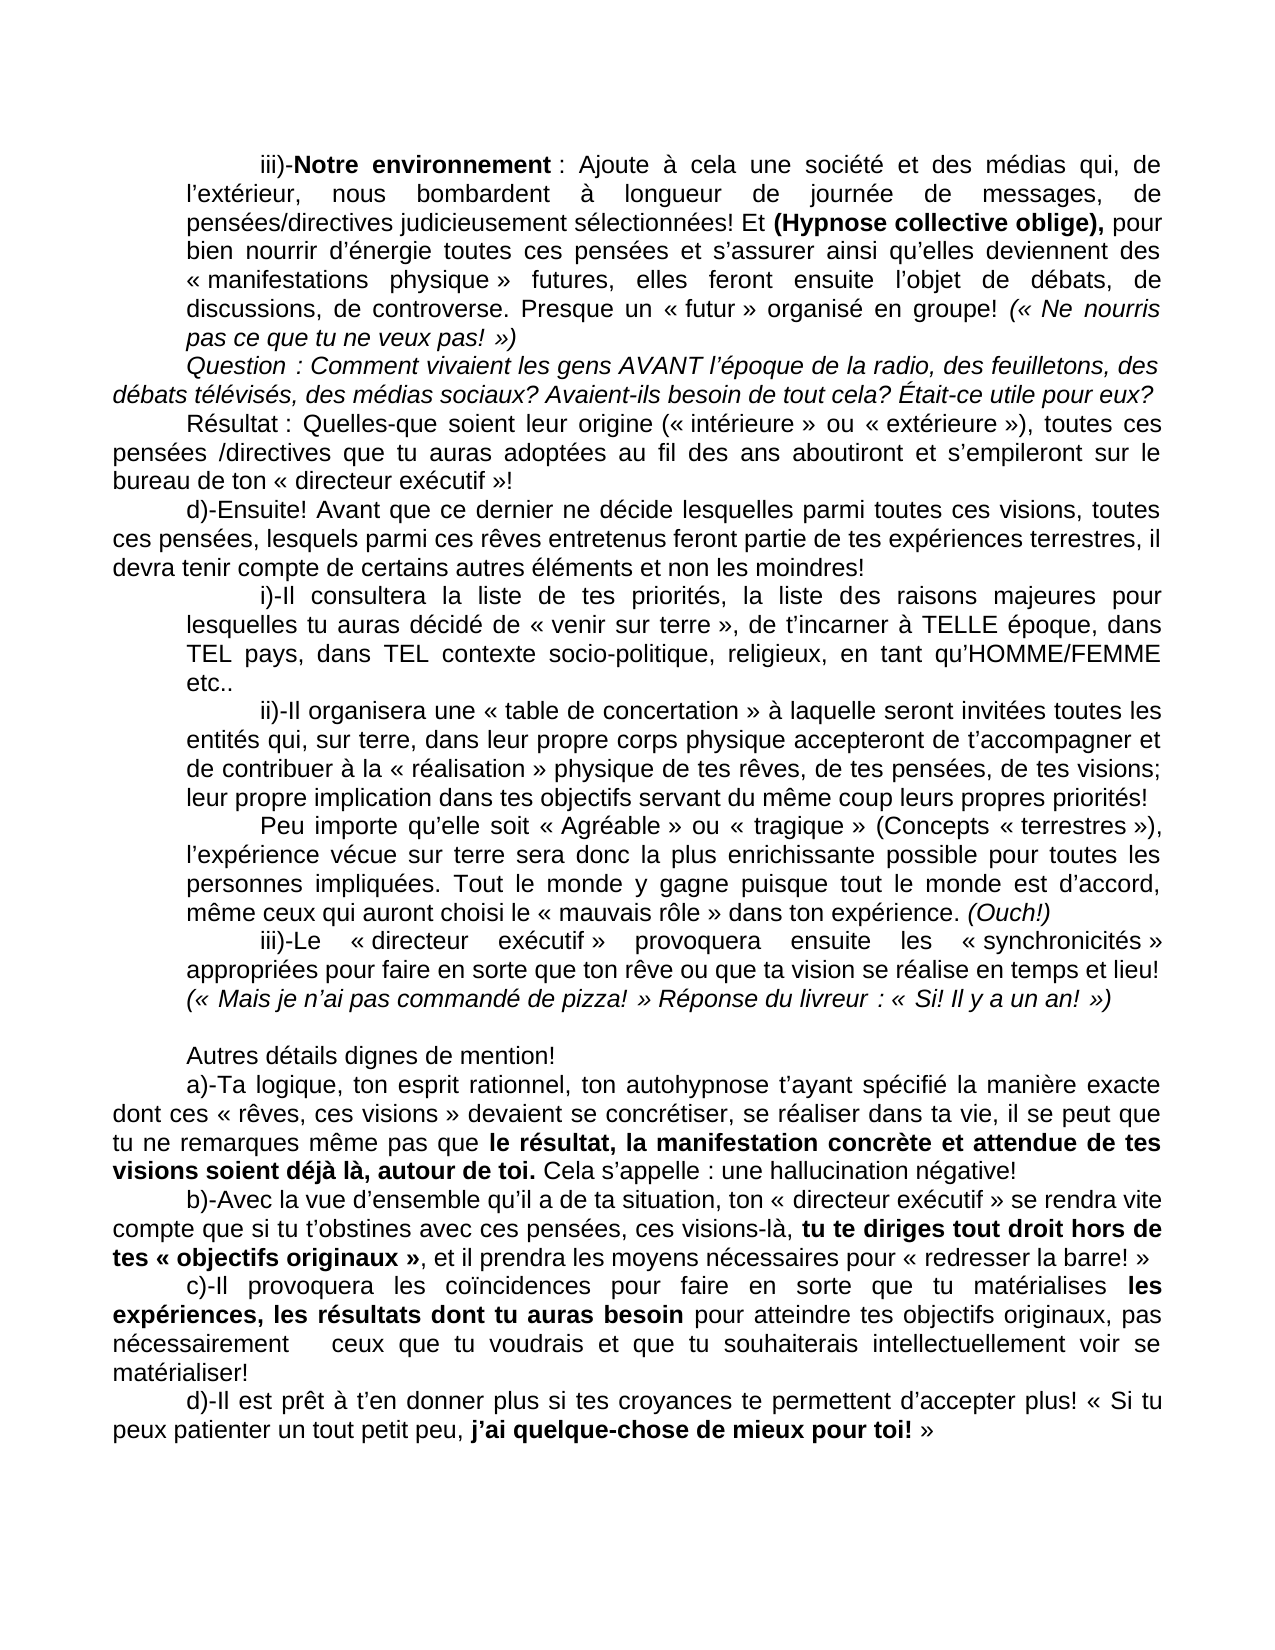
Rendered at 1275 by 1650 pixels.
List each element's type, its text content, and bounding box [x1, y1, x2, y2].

text Question : Comment vivaient les gens AVANT l’époque de la radio, des feuilletons, des débats télévisés, des médias sociaux? Avaient-ils besoin de tout cela? Était-ce utile pour eux? [112, 351, 1162, 409]
text iii)-Notre environnement : Ajoute à cela une société et des médias qui, de l’extérieur, nous bombardent à longueur de journée de messages, de pensées/directives judicieusement sélectionnées! Et (Hypnose collective oblige), pour bien nourrir d’énergie toutes ces pensées et s’assurer ainsi qu’elles deviennent des « manifestations physique » futures, elles feront ensuite l’objet de débats, de discussions, de controverse. Presque un « futur » organisé en groupe! (« Ne nourris pas ce que tu ne veux pas! ») [186, 150, 1162, 351]
text d)-Il est prêt à t’en donner plus si tes croyances te permettent d’accepter plus! « Si tu peux patienter un tout petit peu, j’ai quelque-chose de mieux pour toi! » [112, 1386, 1162, 1444]
text b)-Avec la vue d’ensemble qu’il a de ta situation, ton « directeur exécutif » se rendra vite compte que si tu t’obstines avec ces pensées, ces visions-là, tu te diriges tout droit hors de tes « objectifs originaux », et il prendra les moyens nécessaires pour « redresser la barre! » [112, 1185, 1162, 1271]
text Autres détails dignes de mention! [112, 1041, 1162, 1070]
text Peu importe qu’elle soit « Agréable » ou « tragique » (Concepts « terrestres »), l’expérience vécue sur terre sera donc la plus enrichissante possible pour toutes les personnes impliquées. Tout le monde y gagne puisque tout le monde est d’accord, même ceux qui auront choisi le « mauvais rôle » dans ton expérience. (Ouch!) [186, 811, 1162, 926]
text a)-Ta logique, ton esprit rationnel, ton autohypnose t’ayant spécifié la manière exacte dont ces « rêves, ces visions » devaient se concrétiser, se réaliser dans ta vie, il se peut que tu ne remarques même pas que le résultat, la manifestation concrète et attendue de tes visions soient déjà là, autour de toi. Cela s’appelle : une hallucination négative! [112, 1070, 1162, 1185]
text c)-Il provoquera les coïncidences pour faire en sorte que tu matérialises les expériences, les résultats dont tu auras besoin pour atteindre tes objectifs originaux, pas nécessairement ceux que tu voudrais et que tu souhaiterais intellectuellement voir se matérialiser! [112, 1271, 1162, 1386]
text i)-Il consultera la liste de tes priorités, la liste des raisons majeures pour lesquelles tu auras décidé de « venir sur terre », de t’incarner à TELLE époque, dans TEL pays, dans TEL contexte socio-politique, religieux, en tant qu’HOMME/FEMME etc.. [186, 581, 1162, 696]
text ii)-Il organisera une « table de concertation » à laquelle seront invitées toutes les entités qui, sur terre, dans leur propre corps physique accepteront de t’accompagner et de contribuer à la « réalisation » physique de tes rêves, de tes pensées, de tes visions; leur propre implication dans tes objectifs servant du même coup leurs propres priorités! [186, 696, 1162, 811]
text d)-Ensuite! Avant que ce dernier ne décide lesquelles parmi toutes ces visions, toutes ces pensées, lesquels parmi ces rêves entretenus feront partie de tes expériences terrestres, il devra tenir compte de certains autres éléments et non les moindres! [112, 495, 1162, 581]
text Résultat : Quelles-que soient leur origine (« intérieure » ou « extérieure »), toutes ces pensées /directives que tu auras adoptées au fil des ans aboutiront et s’empileront sur le bureau de ton « directeur exécutif »! [112, 409, 1162, 495]
text (« Mais je n’ai pas commandé de pizza! » Réponse du livreur : « Si! Il y a un an! ») [112, 984, 1162, 1012]
text iii)-Le « directeur exécutif » provoquera ensuite les « synchronicités » appropriées pour faire en sorte que ton rêve ou que ta vision se réalise en temps et lieu! [186, 926, 1162, 984]
